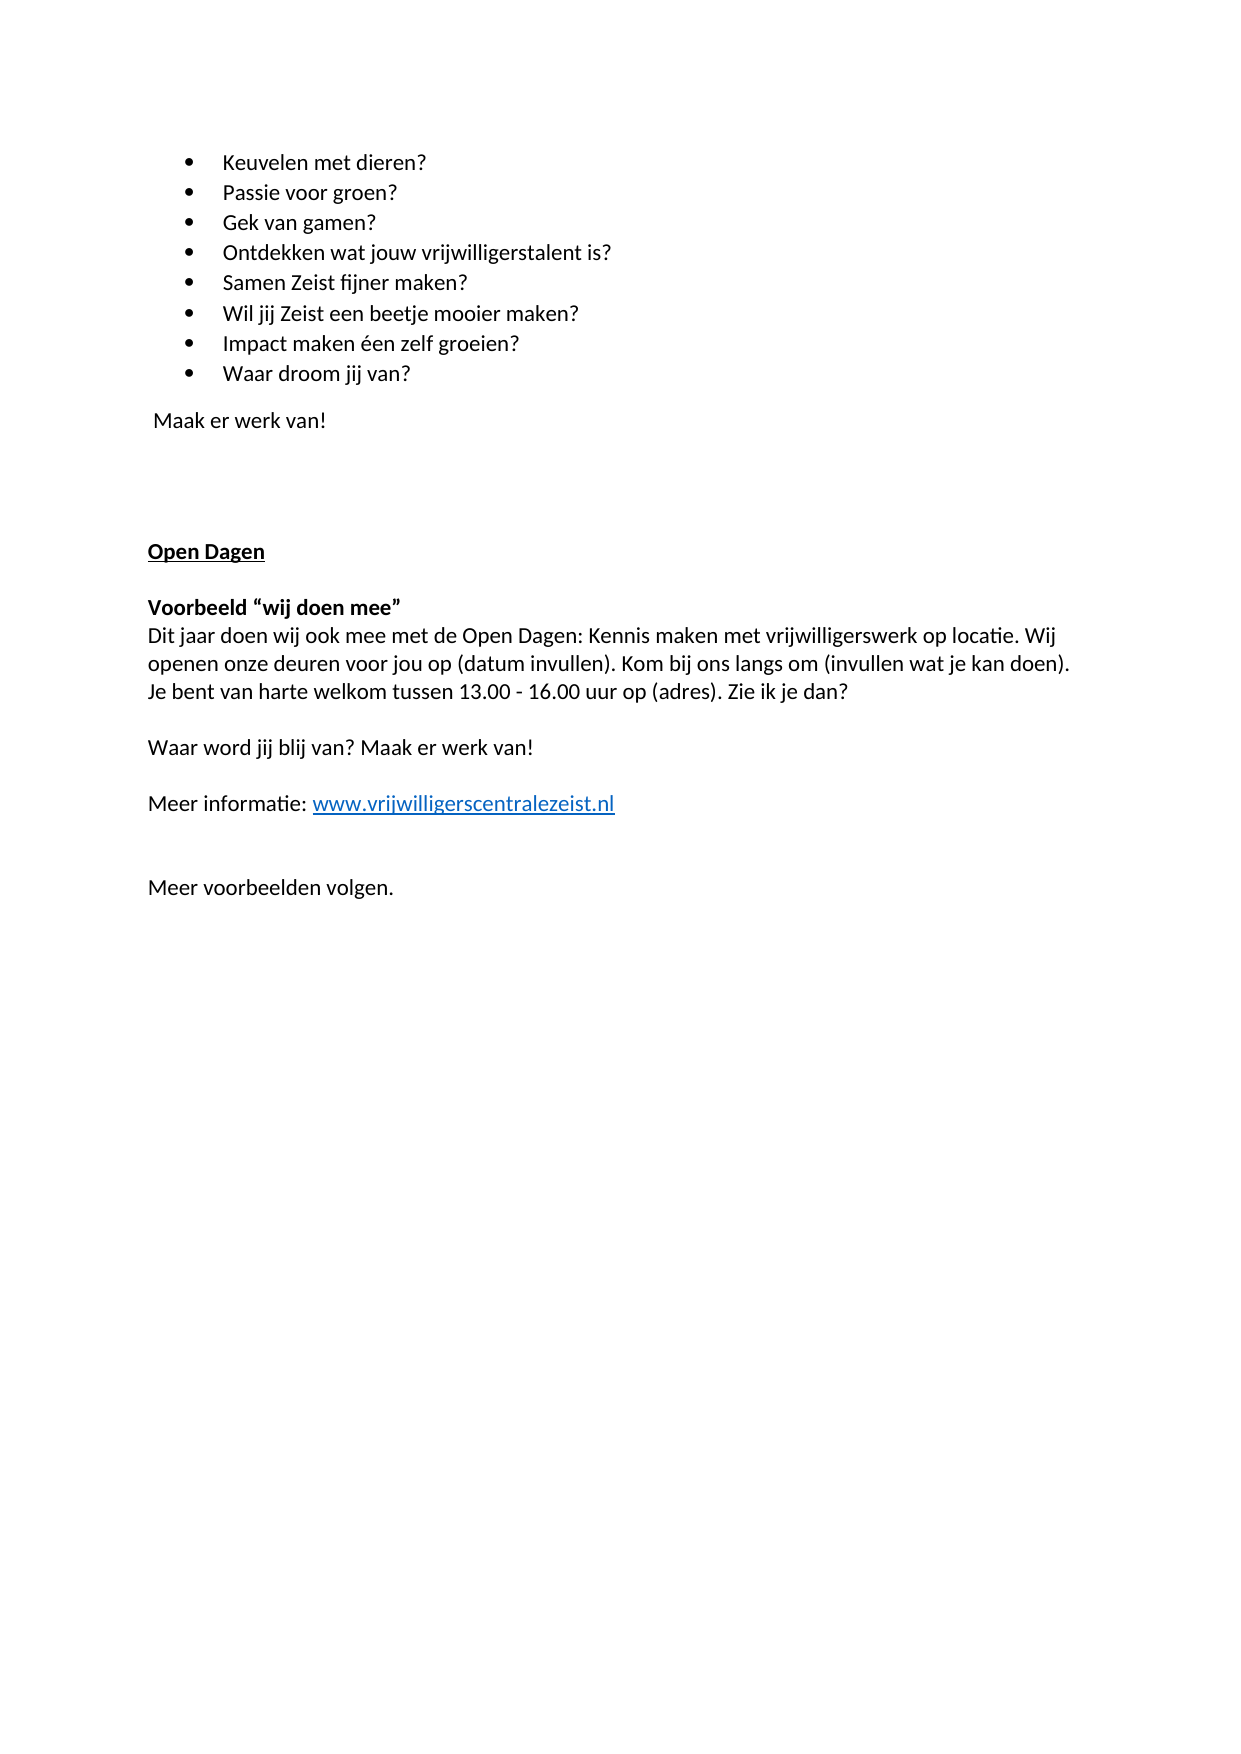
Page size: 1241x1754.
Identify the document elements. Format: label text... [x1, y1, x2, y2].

list Waar droom jij van? [185, 359, 1093, 387]
list Impact maken éen zelf groeien? [185, 329, 1093, 357]
text Meer informatie: www.vrijwilligerscentralezeist.nl [148, 789, 1093, 817]
text Open Dagen [148, 537, 1093, 565]
text Dit jaar doen wij ook mee met de Open Dagen: Kennis maken met vrijwilligerswerk op locatie. Wij openen onze deuren voor jou op (datum invullen). Kom bij ons langs om (invullen wat je kan doen). Je bent van harte welkom tussen 13.00 - 16.00 uur op (adres). Zie ik je dan? [148, 621, 1093, 705]
list Wil jij Zeist een beetje mooier maken? [185, 299, 1093, 327]
list Keuvelen met dieren? [185, 148, 1093, 176]
list Ontdekken wat jouw vrijwilligerstalent is? [185, 238, 1093, 266]
list Gek van gamen? [185, 208, 1093, 236]
list Passie voor groen? [185, 178, 1093, 206]
list Samen Zeist fijner maken? [185, 268, 1093, 296]
text Meer voorbeelden volgen. [148, 873, 1093, 901]
text Voorbeeld “wij doen mee” [148, 593, 1093, 621]
text Maak er werk van! [148, 406, 1093, 434]
text Waar word jij blij van? Maak er werk van! [148, 733, 1093, 761]
